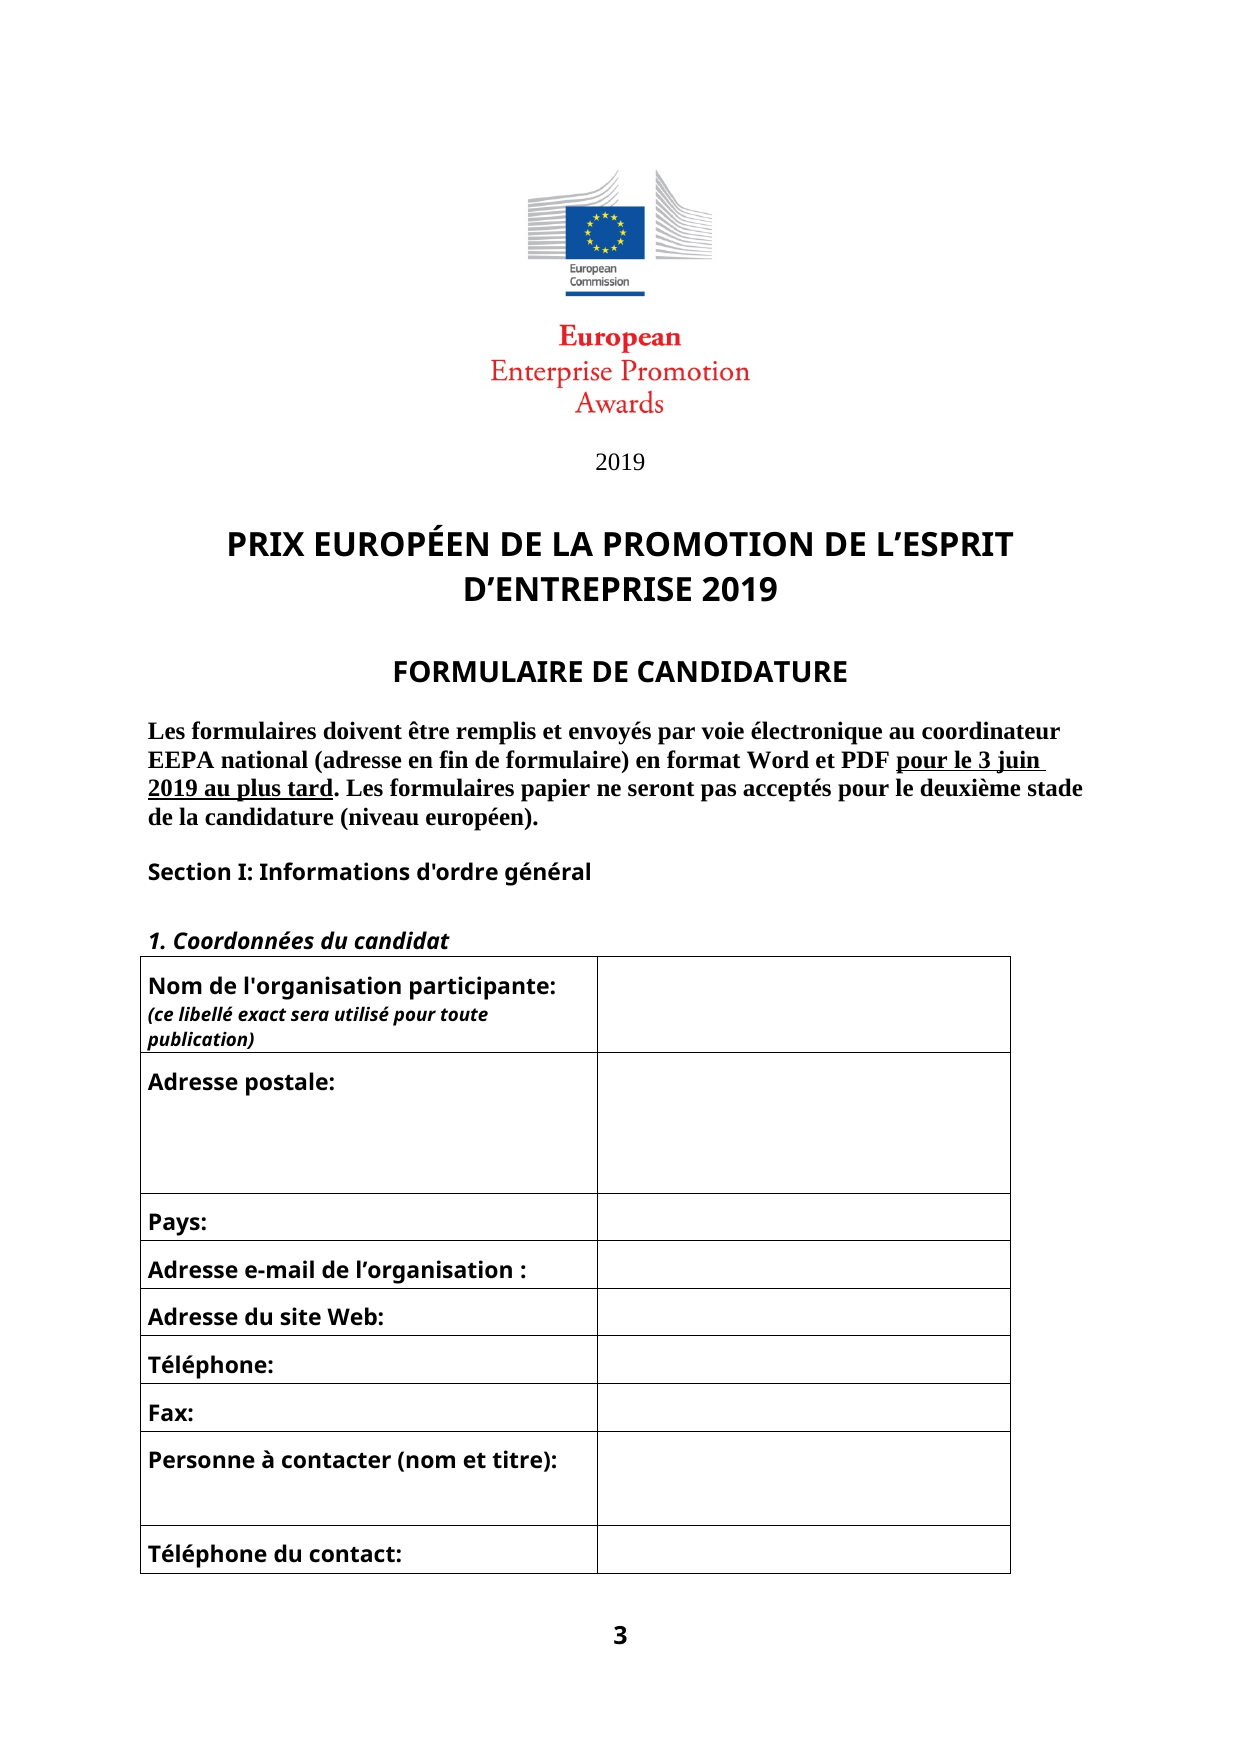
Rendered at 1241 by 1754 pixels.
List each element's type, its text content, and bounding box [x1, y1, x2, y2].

text 2019 [148, 447, 1092, 475]
table_cell Téléphone: [141, 1336, 597, 1383]
table_cell Téléphone du contact: [141, 1526, 597, 1572]
table_cell [598, 1194, 1010, 1240]
table_cell [598, 1241, 1010, 1288]
table_header Nom de l'organisation participante: (ce libellé exact sera utilisé pour toute publication) [141, 957, 597, 1052]
table_cell [598, 1432, 1010, 1525]
table_cell [598, 1526, 1010, 1572]
table_cell Adresse e-mail de l’organisation : [141, 1241, 597, 1288]
subtitle Section I: Informations d'ordre général [148, 856, 1092, 887]
table_cell Personne à contacter (nom et titre): [141, 1432, 597, 1525]
table_cell [598, 1336, 1010, 1383]
picture [437, 147, 803, 447]
table_cell [598, 1289, 1010, 1335]
text Les formulaires doivent être remplis et envoyés par voie électronique au coordinateur EEPA national (adresse en fin de formulaire) en format Word et PDF pour le 3 juin 2019 au plus tard. Les formulaires papier ne seront pas acceptés pour le deuxième stade de la candidature (niveau européen). [148, 716, 1092, 831]
subtitle FORMULAIRE DE CANDIDATURE [148, 651, 1092, 691]
table_header [598, 957, 1010, 1052]
table_cell Adresse postale: [141, 1053, 597, 1193]
text 1. Coordonnées du candidat [148, 925, 1092, 956]
table_cell [598, 1053, 1010, 1193]
table_cell Adresse du site Web: [141, 1289, 597, 1335]
table_cell Pays: [141, 1194, 597, 1240]
subtitle PRIX EUROPÉEN DE LA PROMOTION DE L’ESPRIT D’ENTREPRISE 2019 [148, 521, 1092, 612]
table_cell Fax: [141, 1384, 597, 1431]
table_cell [598, 1384, 1010, 1431]
